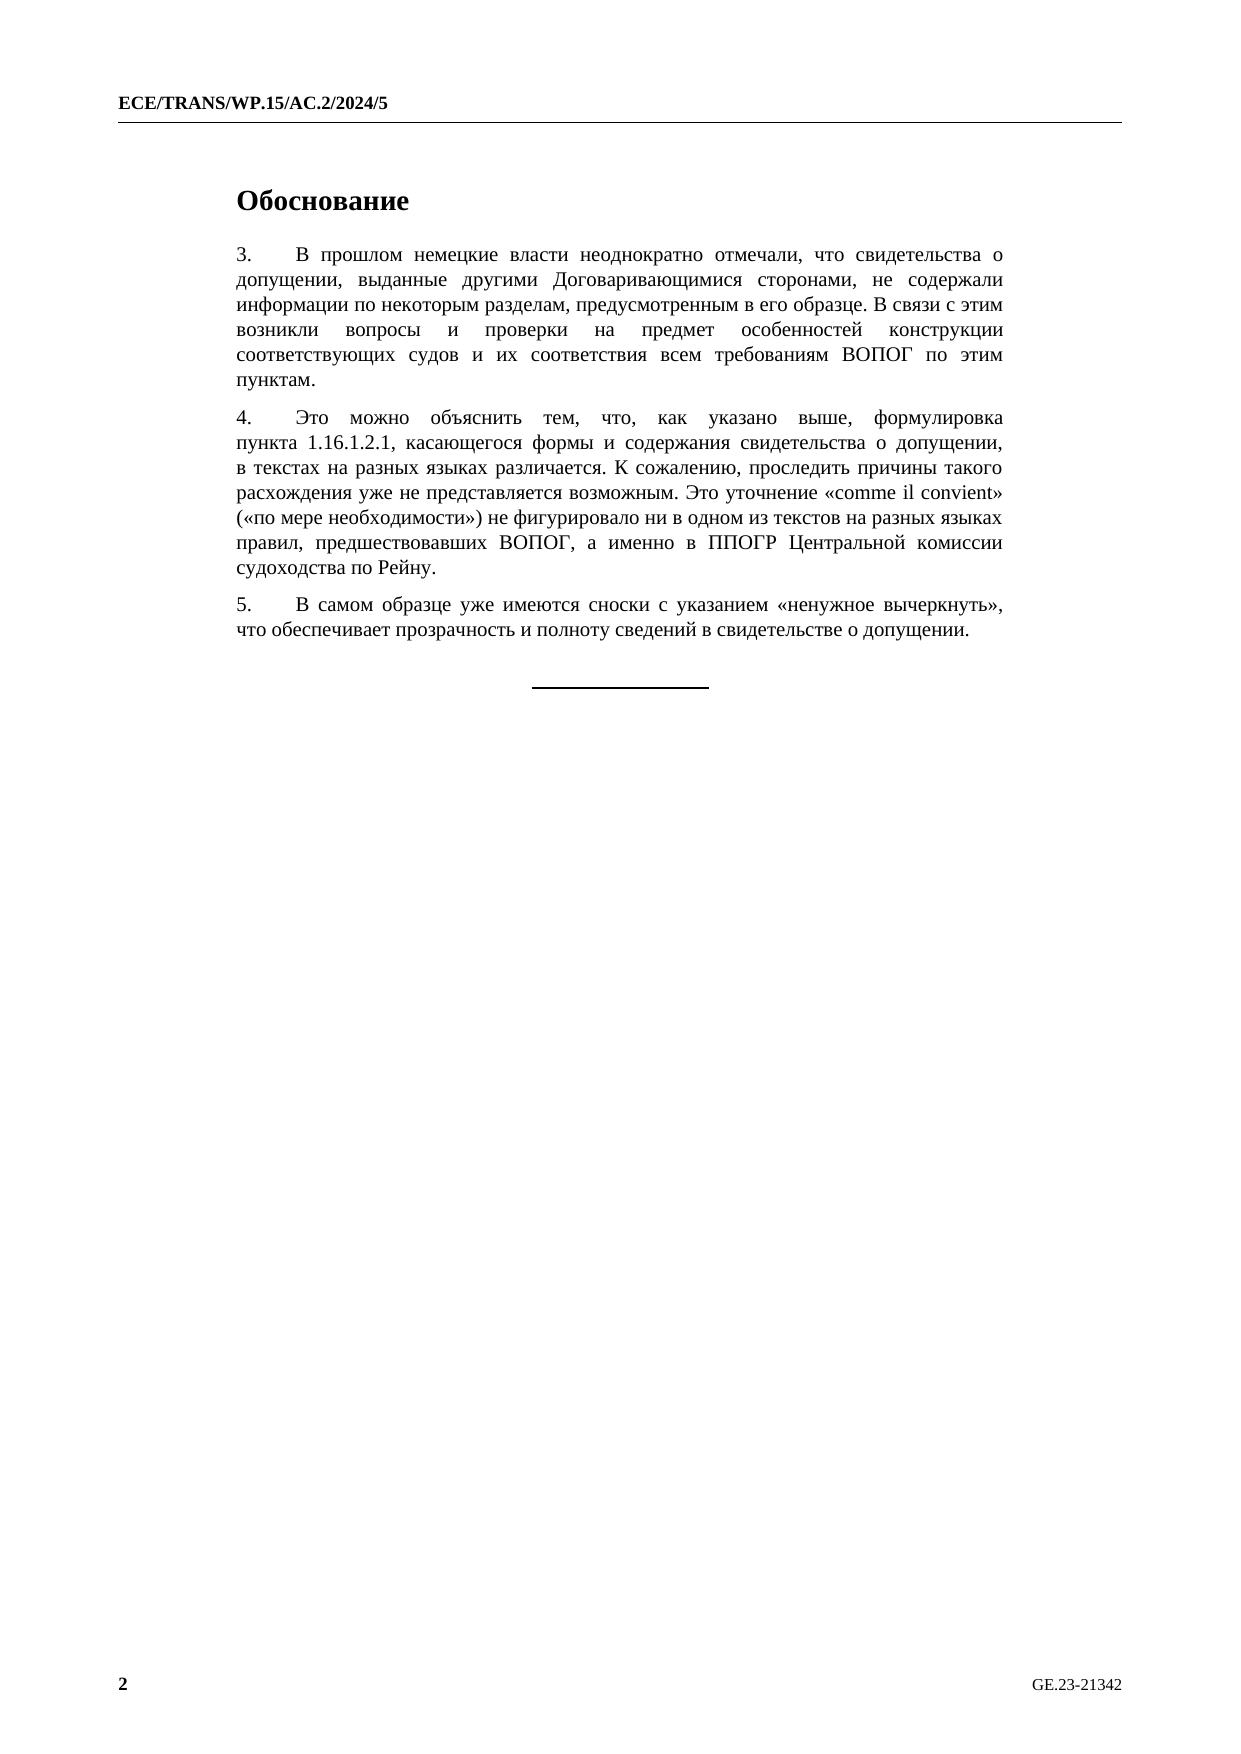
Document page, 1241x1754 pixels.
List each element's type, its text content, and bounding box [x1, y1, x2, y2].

text 4. Это можно объяснить тем, что, как указано выше, формулировка пункта 1.16.1.2.1, касающегося формы и содержания свидетельства о допущении, в текстах на разных языках различается. К сожалению, проследить причины такого расхождения уже не представляется возможным. Это уточнение «comme il convient» («по мере необходимости») не фигурировало ни в одном из текстов на разных языках правил, предшествовавших ВОПОГ, а именно в ППОГР Центральной комиссии судоходства по Рейну. [236, 404, 1004, 579]
text Обоснование [118, 185, 1004, 216]
text 3. В прошлом немецкие власти неоднократно отмечали, что свидетельства о допущении, выданные другими Договаривающимися сторонами, не содержали информации по некоторым разделам, предусмотренным в его образце. В связи с этим возникли вопросы и проверки на предмет особенностей конструкции соответствующих судов и их соответствия всем требованиям ВОПОГ по этим пунктам. [236, 241, 1004, 391]
text 5. В самом образце уже имеются сноски с указанием «ненужное вычеркнуть», что обеспечивает прозрачность и полноту сведений в свидетельстве о допущении. [236, 591, 1004, 641]
